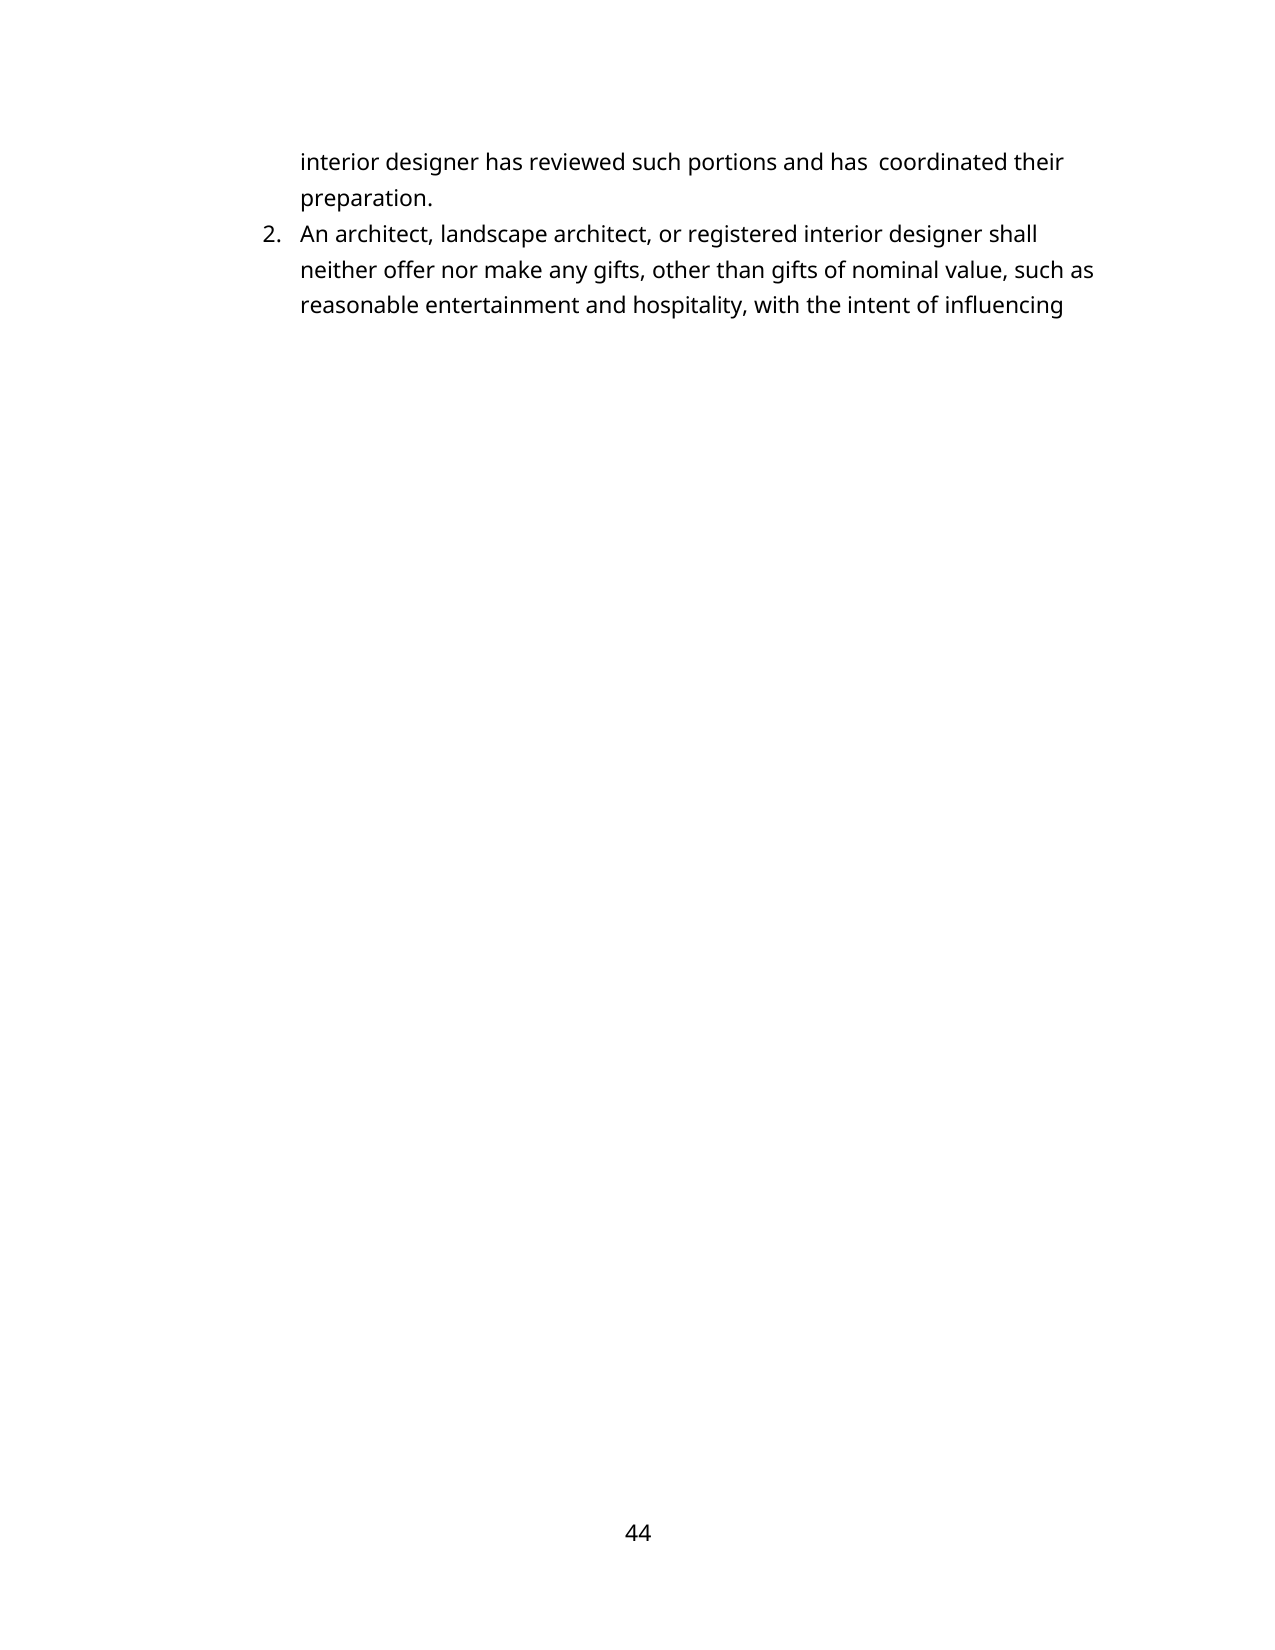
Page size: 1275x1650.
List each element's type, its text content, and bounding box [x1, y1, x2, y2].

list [262, 146, 1123, 213]
list An architect, landscape architect, or registered interior designer shall neither offer nor make any gifts, other than gifts of nominal value, such as reasonable entertainment and hospitality, with the intent of influencing [262, 218, 1107, 321]
